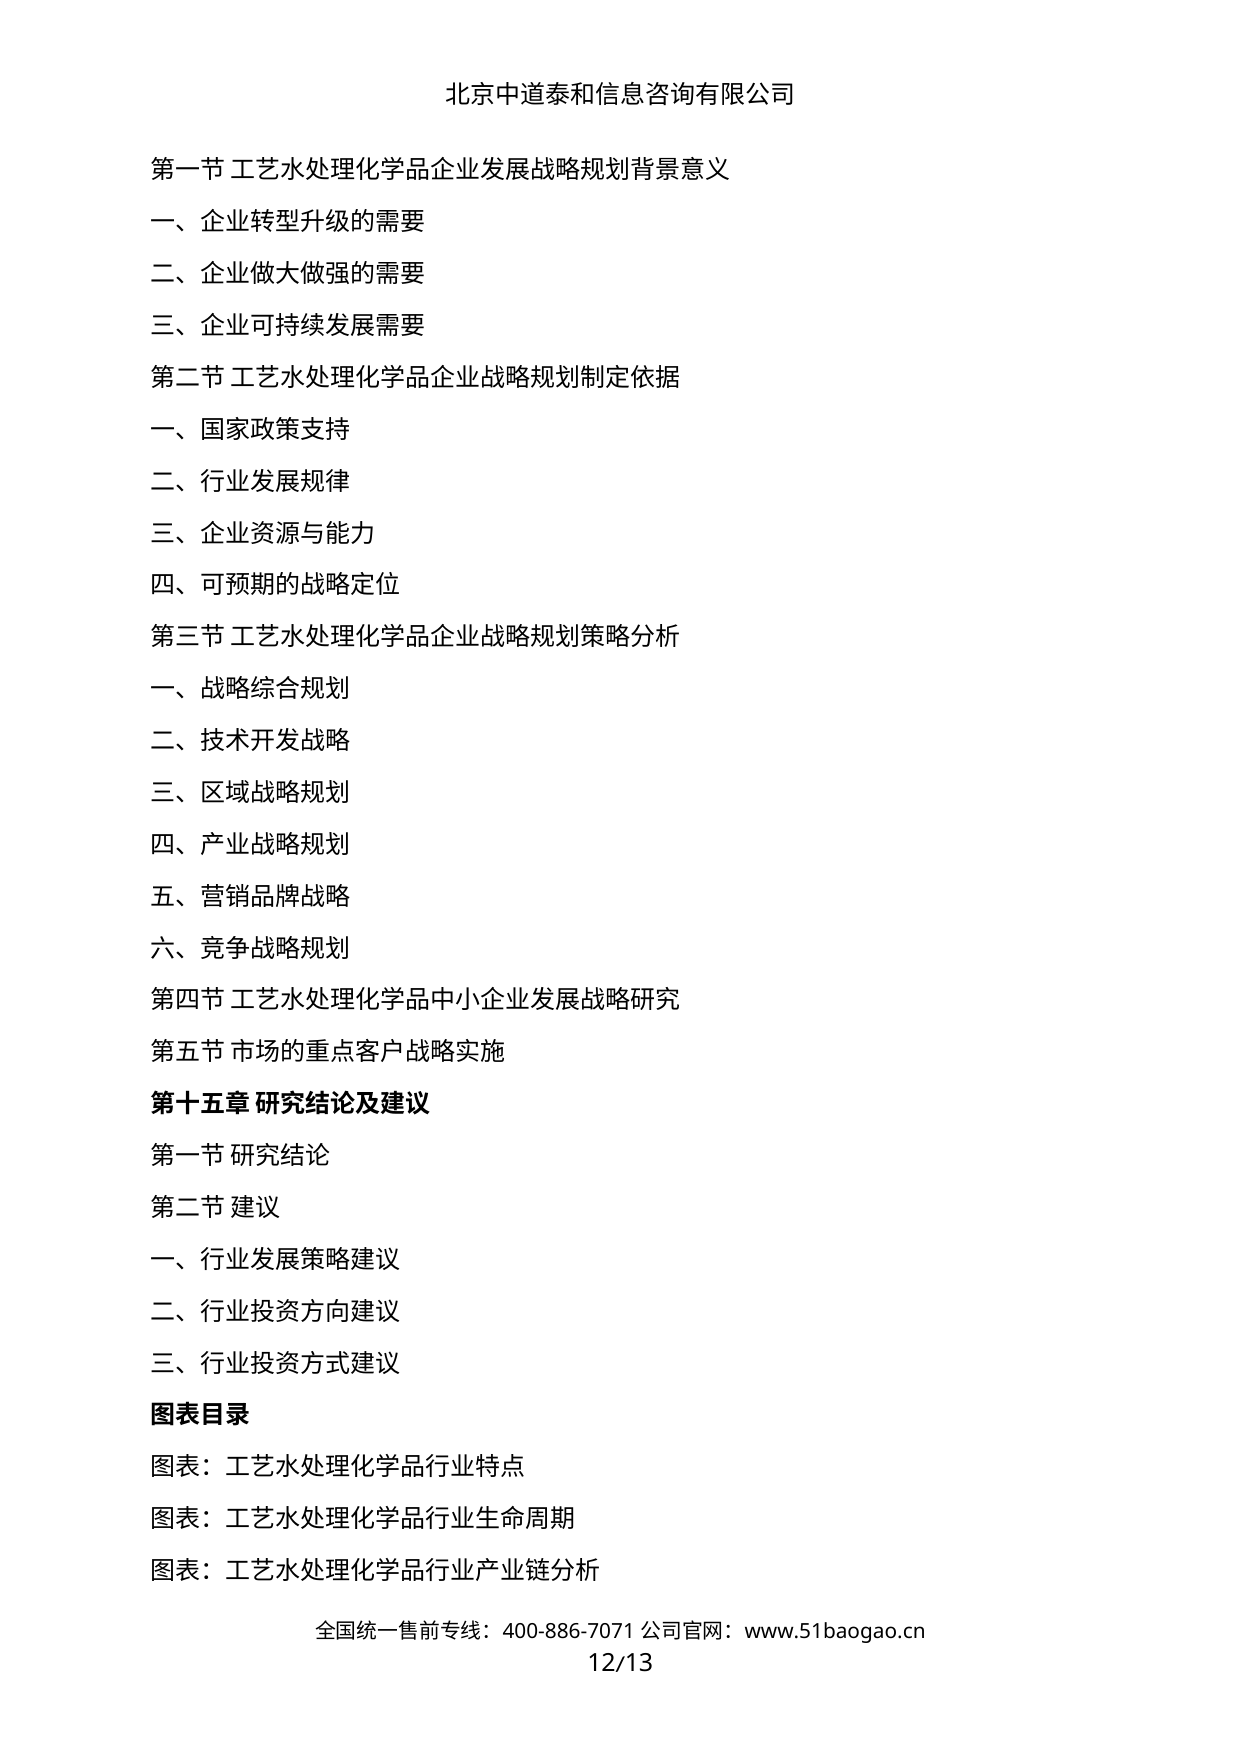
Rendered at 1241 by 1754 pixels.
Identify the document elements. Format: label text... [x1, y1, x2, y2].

text 二、行业投资方向建议 [150, 1291, 1090, 1327]
text 一、企业转型升级的需要 [150, 202, 1090, 238]
text 二、企业做大做强的需要 [150, 254, 1090, 290]
text 图表目录 [150, 1395, 1090, 1431]
text 第一节 研究结论 [150, 1136, 1090, 1172]
text 第二节 工艺水处理化学品企业战略规划制定依据 [150, 357, 1090, 394]
text 三、区域战略规划 [150, 772, 1090, 809]
text 图表：工艺水处理化学品行业特点 [150, 1447, 1090, 1483]
text 二、技术开发战略 [150, 721, 1090, 757]
text 图表：工艺水处理化学品行业生命周期 [150, 1499, 1090, 1535]
text 二、行业发展规律 [150, 461, 1090, 497]
text 第四节 工艺水处理化学品中小企业发展战略研究 [150, 980, 1090, 1016]
text 一、国家政策支持 [150, 409, 1090, 446]
text 一、战略综合规划 [150, 669, 1090, 705]
text 第十五章 研究结论及建议 [150, 1084, 1090, 1120]
text 四、产业战略规划 [150, 824, 1090, 861]
text 第五节 市场的重点客户战略实施 [150, 1032, 1090, 1068]
text 图表：工艺水处理化学品行业产业链分析 [150, 1551, 1090, 1587]
text 三、行业投资方式建议 [150, 1343, 1090, 1379]
text 三、企业资源与能力 [150, 513, 1090, 549]
text 第一节 工艺水处理化学品企业发展战略规划背景意义 [150, 150, 1090, 186]
text 第二节 建议 [150, 1187, 1090, 1224]
text 第三节 工艺水处理化学品企业战略规划策略分析 [150, 617, 1090, 653]
text 一、行业发展策略建议 [150, 1239, 1090, 1276]
text 六、竞争战略规划 [150, 928, 1090, 964]
text 五、营销品牌战略 [150, 876, 1090, 912]
text 三、企业可持续发展需要 [150, 306, 1090, 342]
text 四、可预期的战略定位 [150, 565, 1090, 601]
